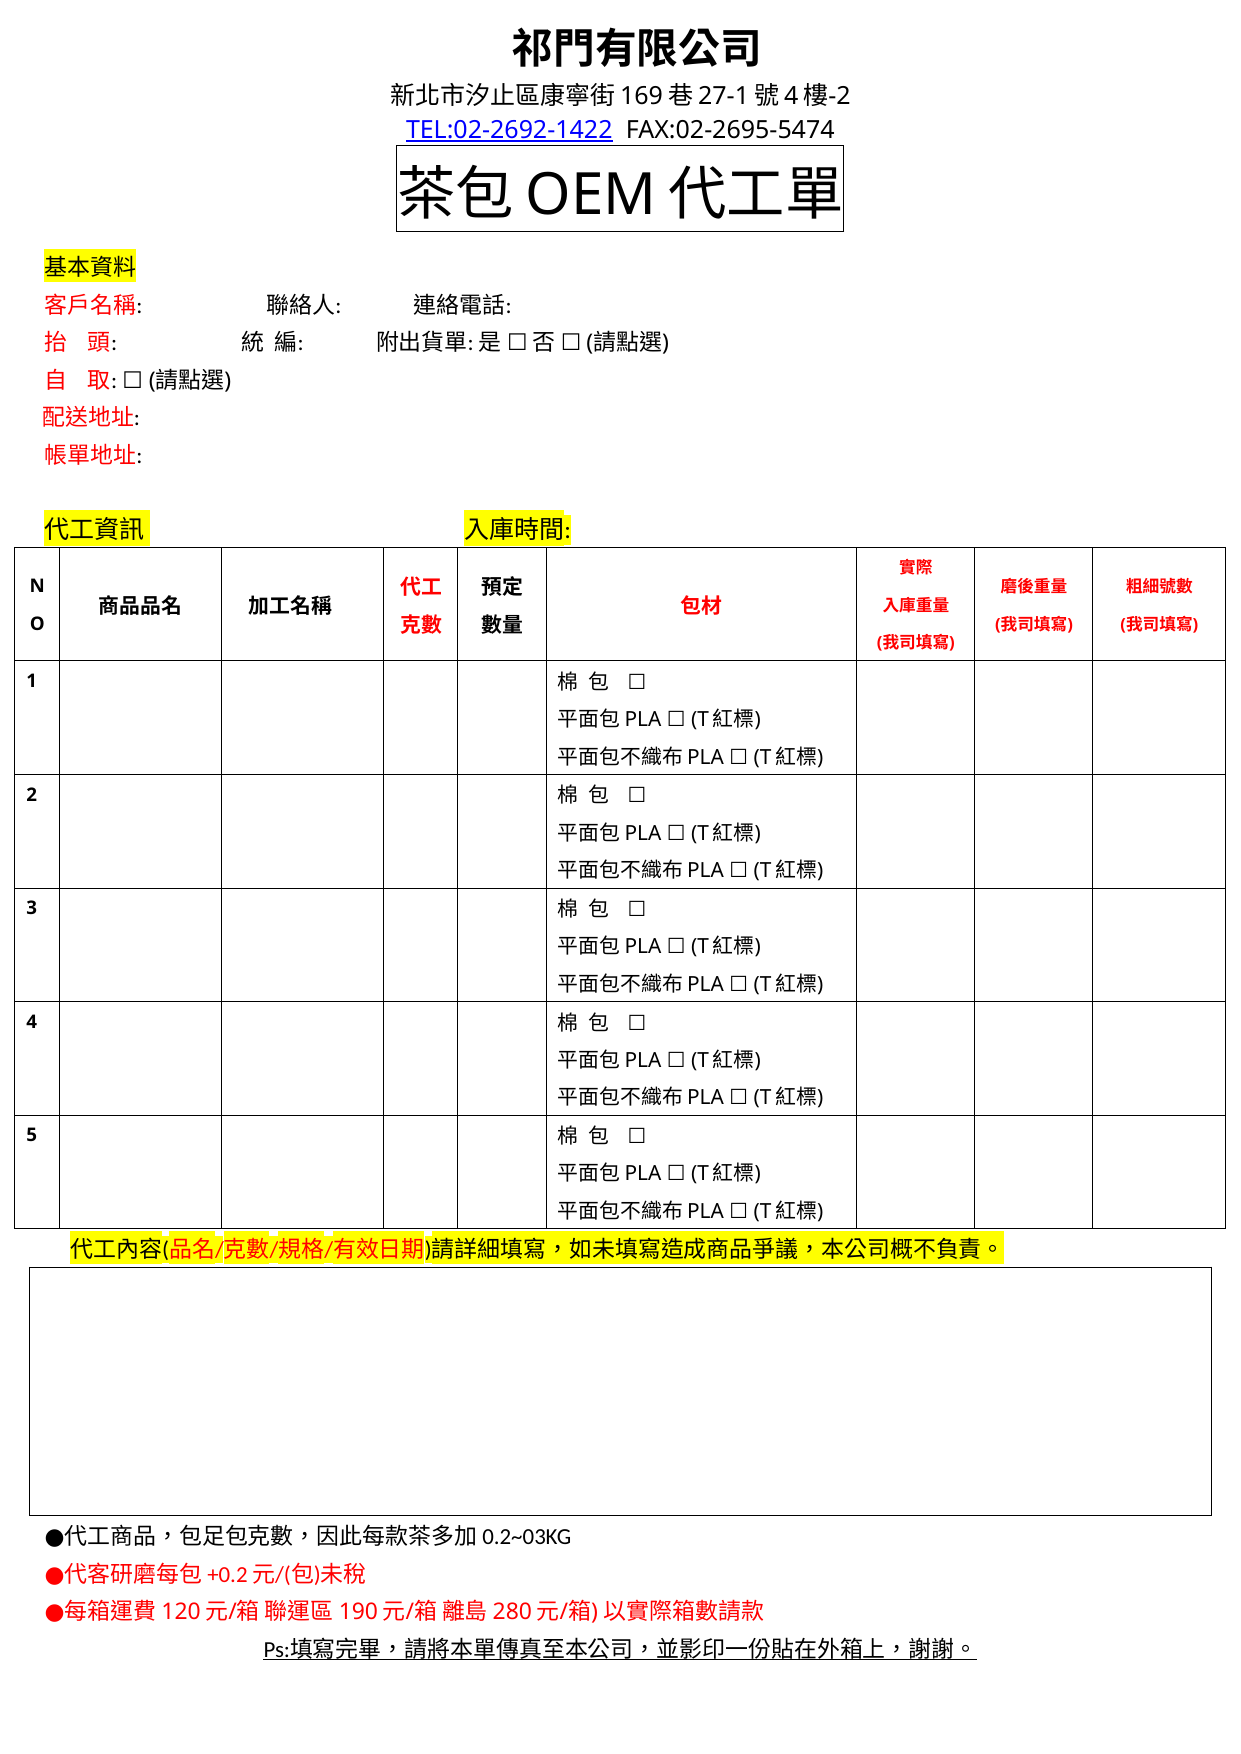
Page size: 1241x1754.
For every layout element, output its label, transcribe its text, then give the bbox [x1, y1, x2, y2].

text 自 取: (請點選) [44, 359, 1196, 397]
table_cell [1093, 775, 1225, 887]
table_cell [857, 889, 974, 1001]
table_cell [1093, 661, 1225, 774]
table_cell [60, 775, 221, 887]
table_cell [857, 1116, 974, 1228]
table_cell 3 [15, 889, 59, 1001]
table_cell [384, 1002, 457, 1114]
text 客戶名稱: 聯絡人: 連絡電話: [44, 284, 1196, 322]
table_header NO [15, 548, 59, 660]
table_header 實際 入庫重量 (我司填寫) [857, 548, 974, 660]
text 配送地址: [15, 397, 1196, 434]
table_cell 5 [15, 1116, 59, 1228]
table_cell [857, 661, 974, 774]
table_cell [222, 775, 383, 887]
table_cell [857, 775, 974, 887]
table_cell [975, 1002, 1092, 1114]
table_cell [60, 661, 221, 774]
text 代工資訊 入庫時間: [44, 509, 1167, 547]
table_cell [857, 1002, 974, 1114]
table_header 代工克數 [384, 548, 457, 660]
table_cell [222, 1002, 383, 1114]
table_header 加工名稱 [222, 548, 383, 660]
table_cell [1093, 889, 1225, 1001]
table_header 磨後重量 (我司填寫) [975, 548, 1092, 660]
table_cell 棉 包 平面包PLA (T紅標) 平面包不織布PLA (T紅標) [547, 775, 856, 887]
table_cell [975, 1116, 1092, 1228]
text 帳單地址: [44, 434, 1196, 472]
table_cell [384, 889, 457, 1001]
table_cell [222, 889, 383, 1001]
text ●每箱運費 120元/箱 聯運區 190元/箱 離島280元/箱) 以實際箱數請款 [44, 1591, 1196, 1628]
text ●代客研磨每包 +0.2元/(包)未稅 [44, 1553, 1196, 1591]
table_cell 棉 包 平面包PLA (T紅標) 平面包不織布PLA (T紅標) [547, 1002, 856, 1114]
table_cell [60, 1116, 221, 1228]
table_header 粗細號數 (我司填寫) [1093, 548, 1225, 660]
table_cell [1093, 1116, 1225, 1228]
table_cell [384, 775, 457, 887]
text Ps:填寫完畢，請將本單傳真至本公司，並影印一份貼在外箱上，謝謝。 [44, 1628, 1196, 1666]
table_cell [458, 661, 546, 774]
table_cell 2 [15, 775, 59, 887]
table_cell 棉 包 平面包PLA (T紅標) 平面包不織布PLA (T紅標) [547, 889, 856, 1001]
table_header 商品品名 [60, 548, 221, 660]
table_header [30, 1268, 1211, 1515]
table_cell 棉 包 平面包PLA (T紅標) 平面包不織布PLA (T紅標) [547, 1116, 856, 1228]
table_cell [458, 1116, 546, 1228]
table_cell [1093, 1002, 1225, 1114]
table_cell [222, 1116, 383, 1228]
text 基本資料 [44, 247, 1196, 284]
text 代工內容(品名/克數/規格/有效日期)請詳細填寫，如未填寫造成商品爭議，本公司概不負責。 [44, 1229, 1196, 1267]
table_cell [975, 775, 1092, 887]
table_cell [60, 889, 221, 1001]
table_cell [458, 889, 546, 1001]
table_cell 1 [15, 661, 59, 774]
table_header 包材 [547, 548, 856, 660]
text 抬 頭: 統 編: 附出貨單: 是 否 (請點選) [44, 322, 1196, 359]
table_header 預定 數量 [458, 548, 546, 660]
table_cell 4 [15, 1002, 59, 1114]
table_cell [384, 661, 457, 774]
table_cell [458, 1002, 546, 1114]
table_cell [975, 889, 1092, 1001]
table_cell [60, 1002, 221, 1114]
table_cell [458, 775, 546, 887]
table_cell [222, 661, 383, 774]
table_cell 棉 包 平面包PLA (T紅標) 平面包不織布PLA (T紅標) [547, 661, 856, 774]
table_cell [384, 1116, 457, 1228]
text ●代工商品，包足包克數，因此每款茶多加 0.2~03KG [44, 1516, 1196, 1553]
table_cell [975, 661, 1092, 774]
